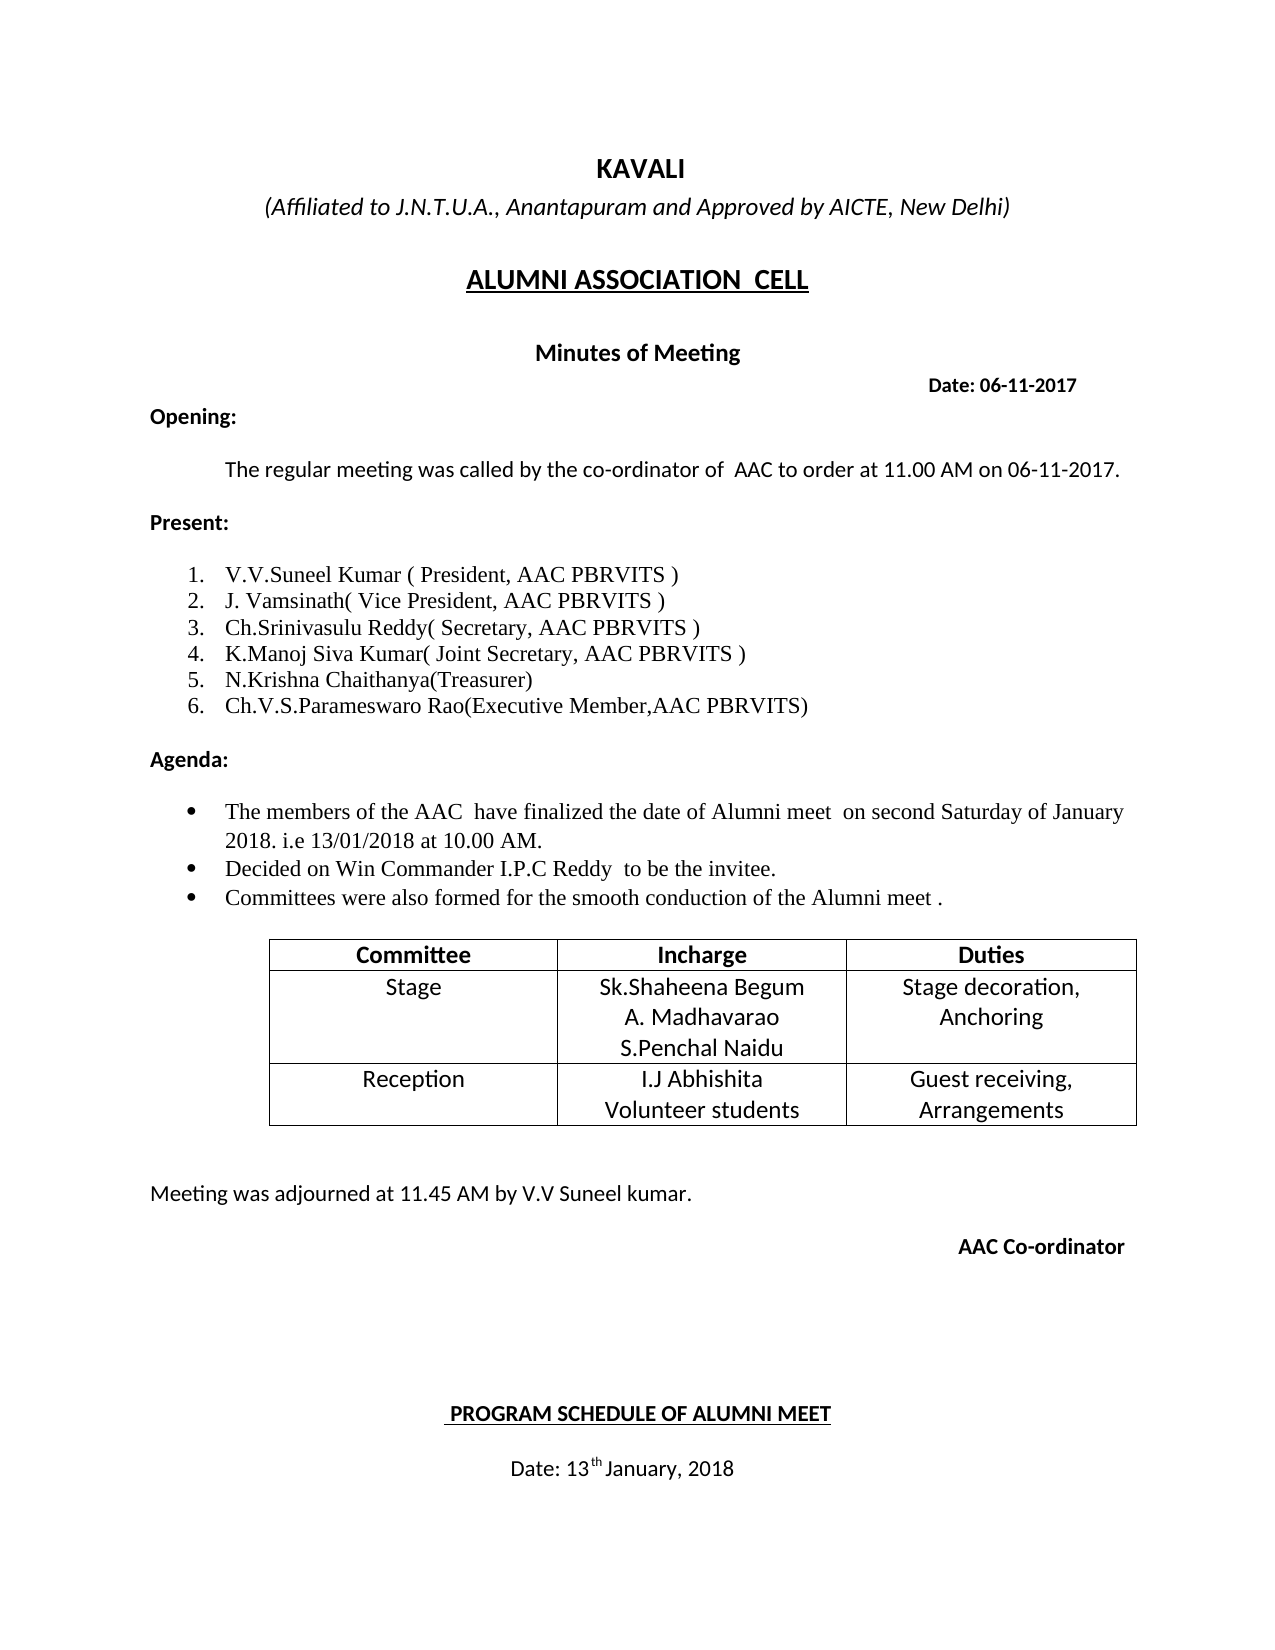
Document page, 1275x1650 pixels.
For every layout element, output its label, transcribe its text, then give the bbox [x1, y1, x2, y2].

text Date: 13th January, 2018 [150, 1454, 1125, 1482]
text Opening: [150, 402, 1125, 430]
list V.V.Suneel Kumar ( President, AAC PBRVITS ) [187, 561, 1125, 587]
list The members of the AAC have finalized the date of Alumni meet on second Saturday of January 2018. i.e 13/01/2018 at 10.00 AM. [187, 798, 1125, 853]
text The regular meeting was called by the co-ordinator of AAC to order at 11.00 AM on 06-11-2017. [150, 455, 1125, 483]
table_cell Stage [270, 971, 557, 1063]
text ALUMNI ASSOCIATION CELL [150, 261, 1125, 297]
table_cell Sk.Shaheena Begum A. Madhavarao S.Penchal Naidu [558, 971, 846, 1063]
text Agenda: [150, 745, 1125, 773]
text Meeting was adjourned at 11.45 AM by V.V Suneel kumar. [150, 1179, 1125, 1207]
table_cell I.J Abhishita Volunteer students [558, 1064, 846, 1125]
text (Affiliated to J.N.T.U.A., Anantapuram and Approved by AICTE, New Delhi) [150, 191, 1125, 221]
table_cell Stage decoration, Anchoring [847, 971, 1136, 1063]
list J. Vamsinath( Vice President, AAC PBRVITS ) [187, 587, 1125, 613]
list N.Krishna Chaithanya(Treasurer) [187, 666, 1125, 693]
list Ch.Srinivasulu Reddy( Secretary, AAC PBRVITS ) [187, 613, 1125, 640]
text PROGRAM SCHEDULE OF ALUMNI MEET [150, 1399, 1125, 1428]
text Minutes of Meeting [150, 337, 1125, 367]
list Decided on Win Commander I.P.C Reddy to be the invitee. [187, 855, 1125, 882]
list Committees were also formed for the smooth conduction of the Alumni meet . [187, 884, 1125, 910]
text KAVALI [150, 150, 1125, 186]
table_header Duties [847, 940, 1136, 970]
text AAC Co-ordinator [150, 1232, 1125, 1260]
table_header Incharge [558, 940, 846, 970]
list Ch.V.S.Parameswaro Rao(Executive Member,AAC PBRVITS) [187, 693, 1125, 719]
text Date: 06-11-2017 [150, 372, 1125, 397]
table_header Committee [270, 940, 557, 970]
table_cell Guest receiving, Arrangements [847, 1064, 1136, 1125]
list K.Manoj Siva Kumar( Joint Secretary, AAC PBRVITS ) [187, 640, 1125, 666]
table_cell Reception [270, 1064, 557, 1125]
text Present: [150, 508, 1125, 536]
